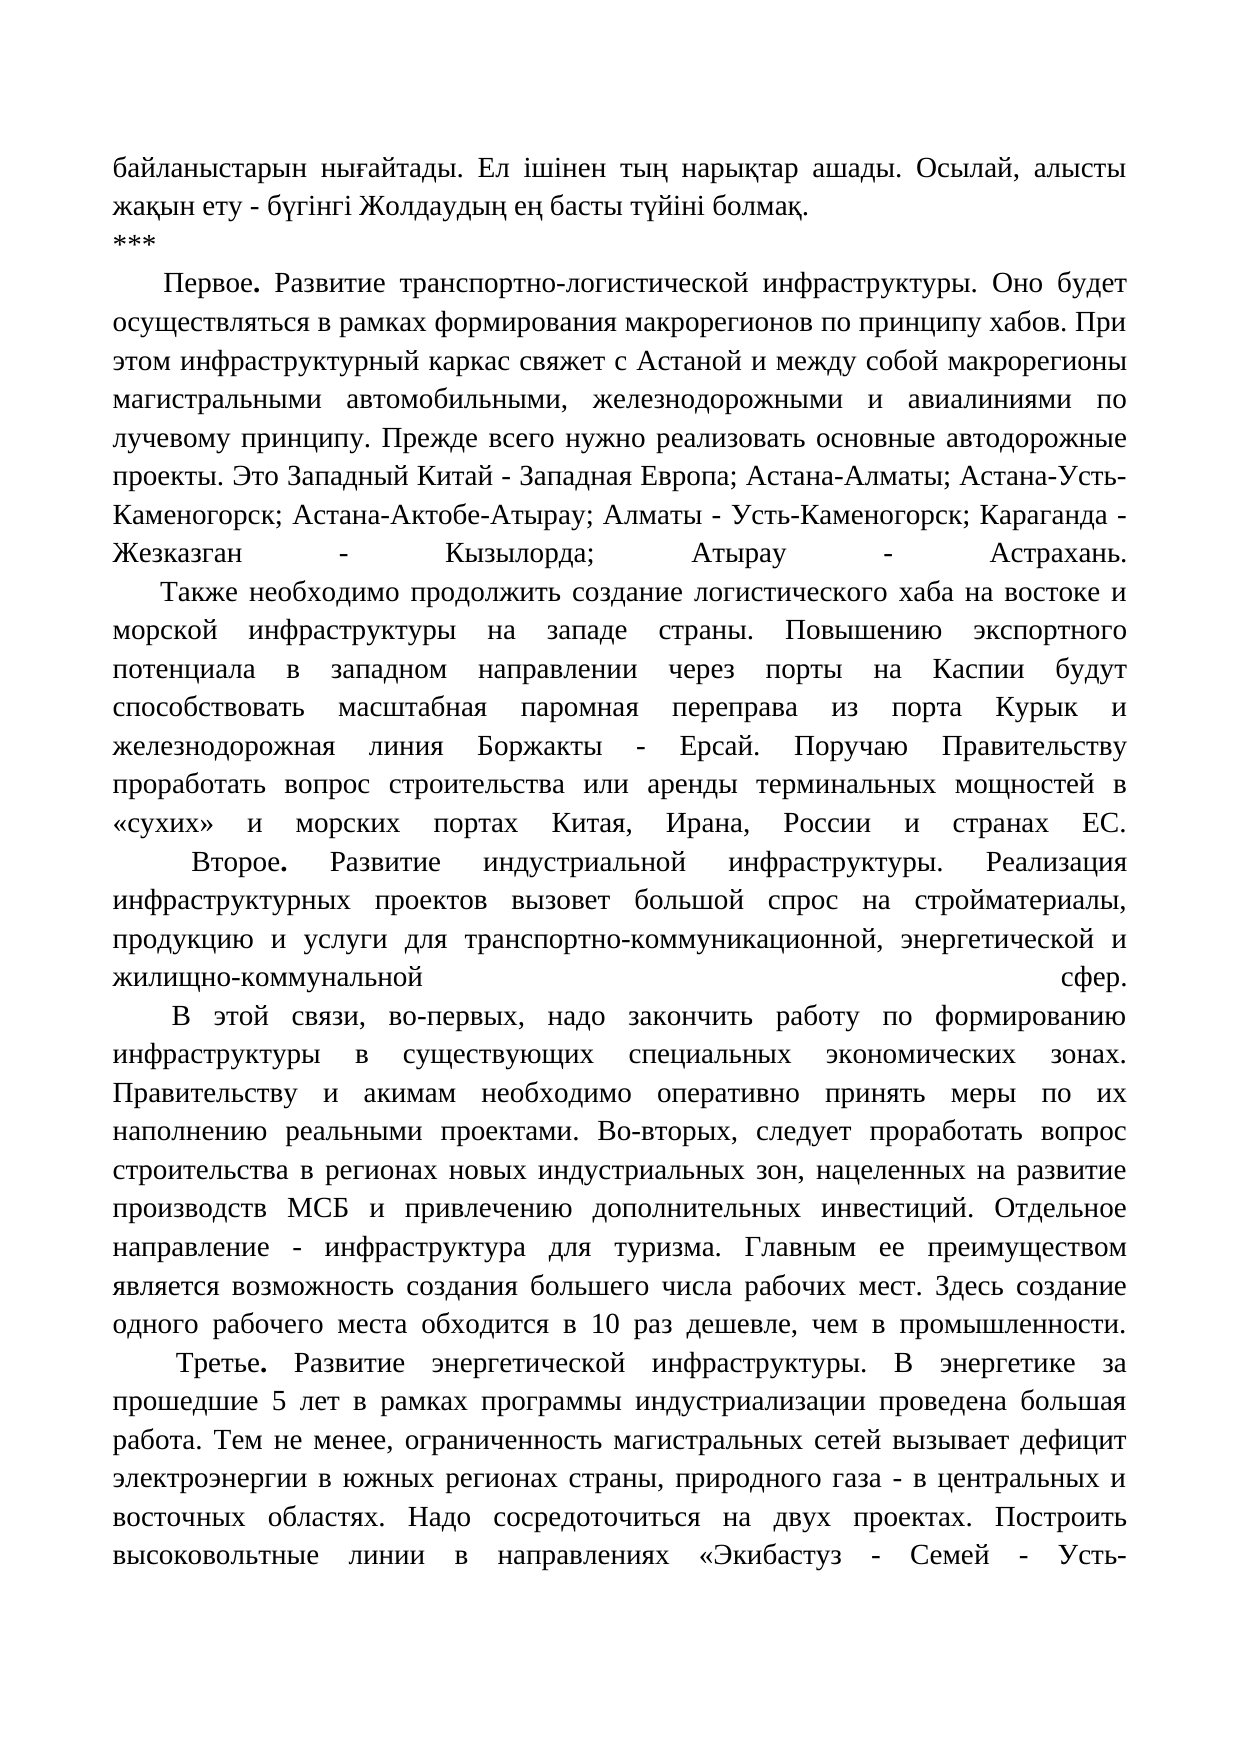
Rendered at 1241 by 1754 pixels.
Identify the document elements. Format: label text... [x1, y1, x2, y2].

text *** [112, 227, 1128, 261]
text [112, 266, 1128, 1571]
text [112, 150, 1128, 222]
